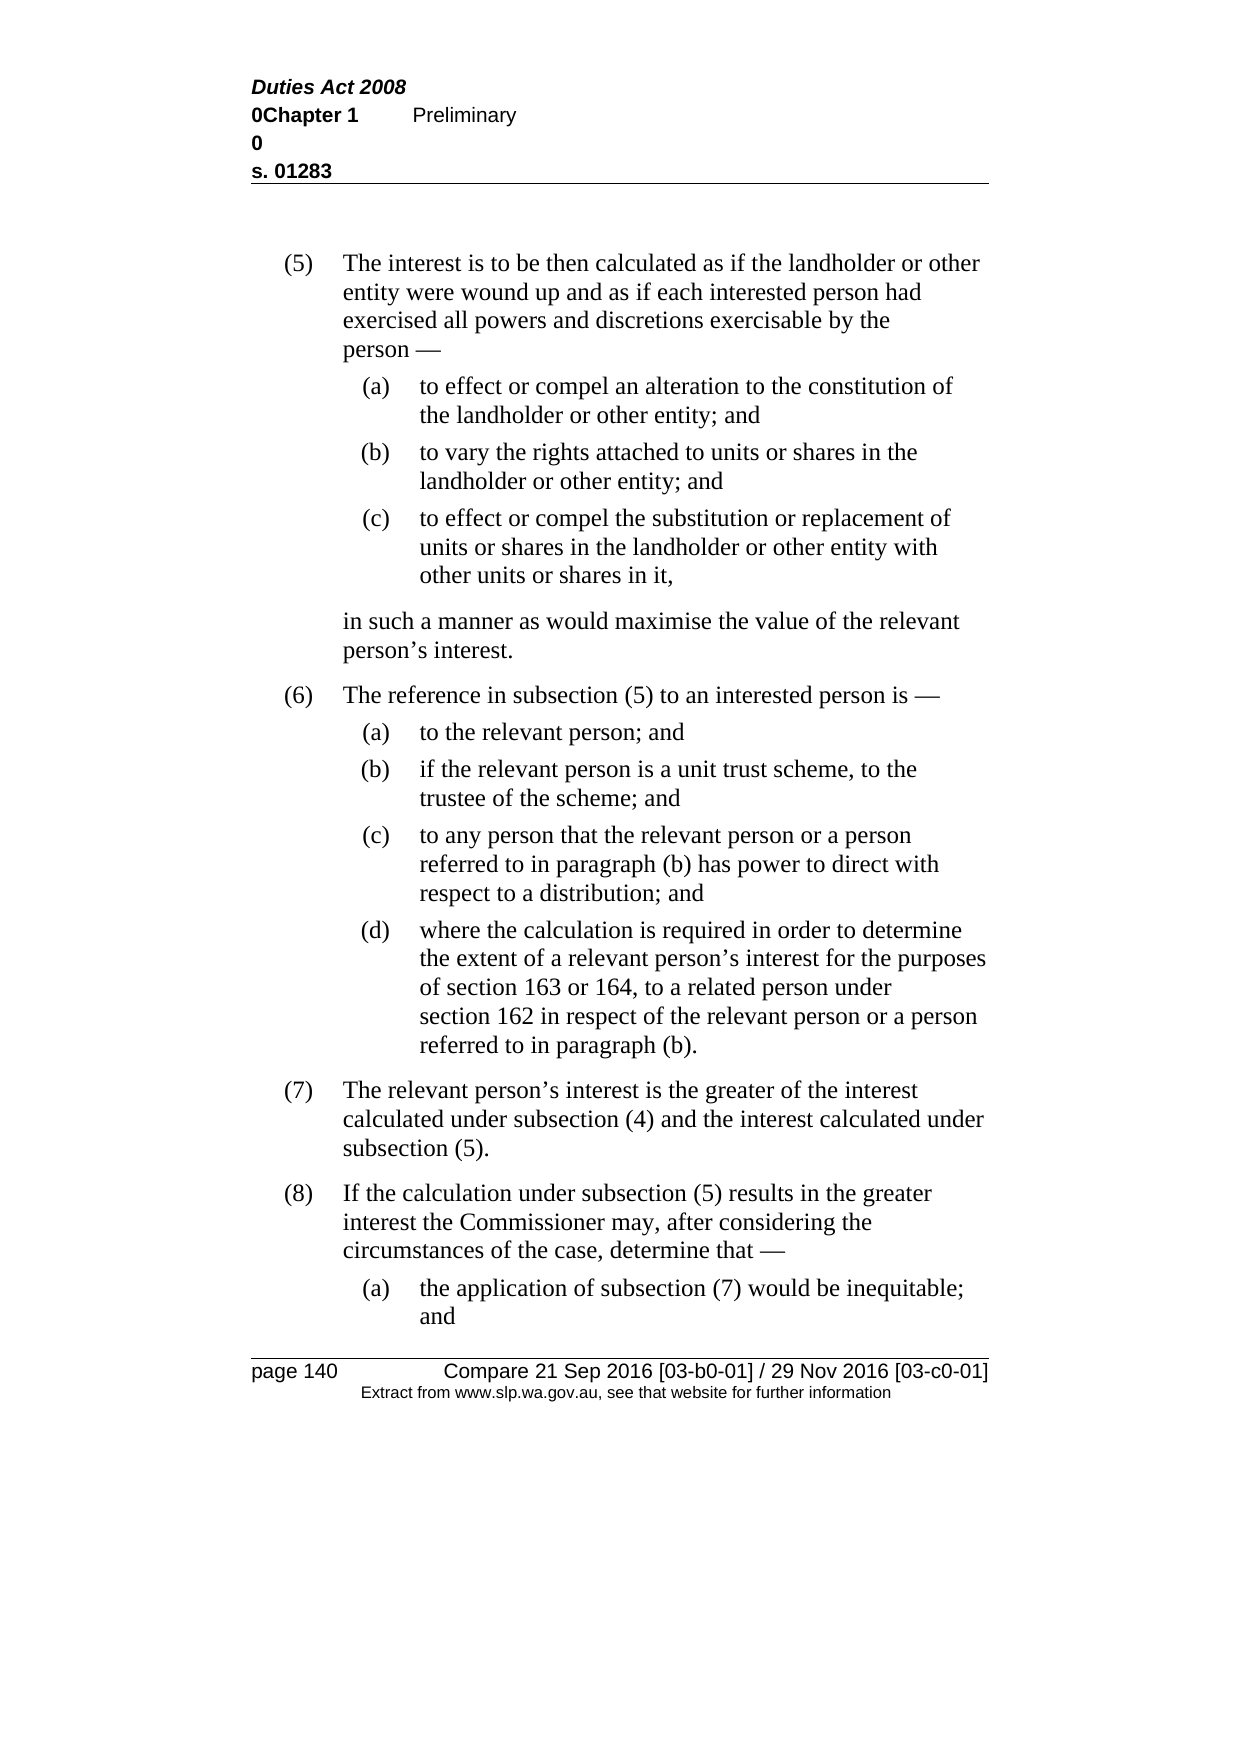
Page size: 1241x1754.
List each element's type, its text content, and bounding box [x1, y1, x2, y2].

text (8) If the calculation under subsection (5) results in the greater interest the Commissioner may, after considering the circumstances of the case, determine that — [251, 1178, 989, 1264]
text (a) the application of subsection (7) would be inequitable; and [251, 1273, 989, 1330]
text (5) The interest is to be then calculated as if the landholder or other entity were wound up and as if each interested person had exercised all powers and discretions exercisable by the person — [251, 248, 989, 363]
text (d) where the calculation is required in order to determine the extent of a relevant person’s interest for the purposes of section 163 or 164, to a related person under section 162 in respect of the relevant person or a person referred to in paragraph (b). [251, 915, 989, 1058]
text (b) if the relevant person is a unit trust scheme, to the trustee of the scheme; and [251, 754, 989, 812]
text (c) to effect or compel the substitution or replacement of units or shares in the landholder or other entity with other units or shares in it, [251, 503, 989, 589]
text (a) to effect or compel an alteration to the constitution of the landholder or other entity; and [251, 371, 989, 429]
text (a) to the relevant person; and [251, 717, 989, 746]
text (7) The relevant person’s interest is the greater of the interest calculated under subsection (4) and the interest calculated under subsection (5). [251, 1075, 989, 1161]
text in such a manner as would maximise the value of the relevant person’s interest. [251, 606, 989, 663]
text (c) to any person that the relevant person or a person referred to in paragraph (b) has power to direct with respect to a distribution; and [251, 820, 989, 906]
text (6) The reference in subsection (5) to an interested person is — [251, 680, 989, 709]
text (b) to vary the rights attached to units or shares in the landholder or other entity; and [251, 437, 989, 495]
